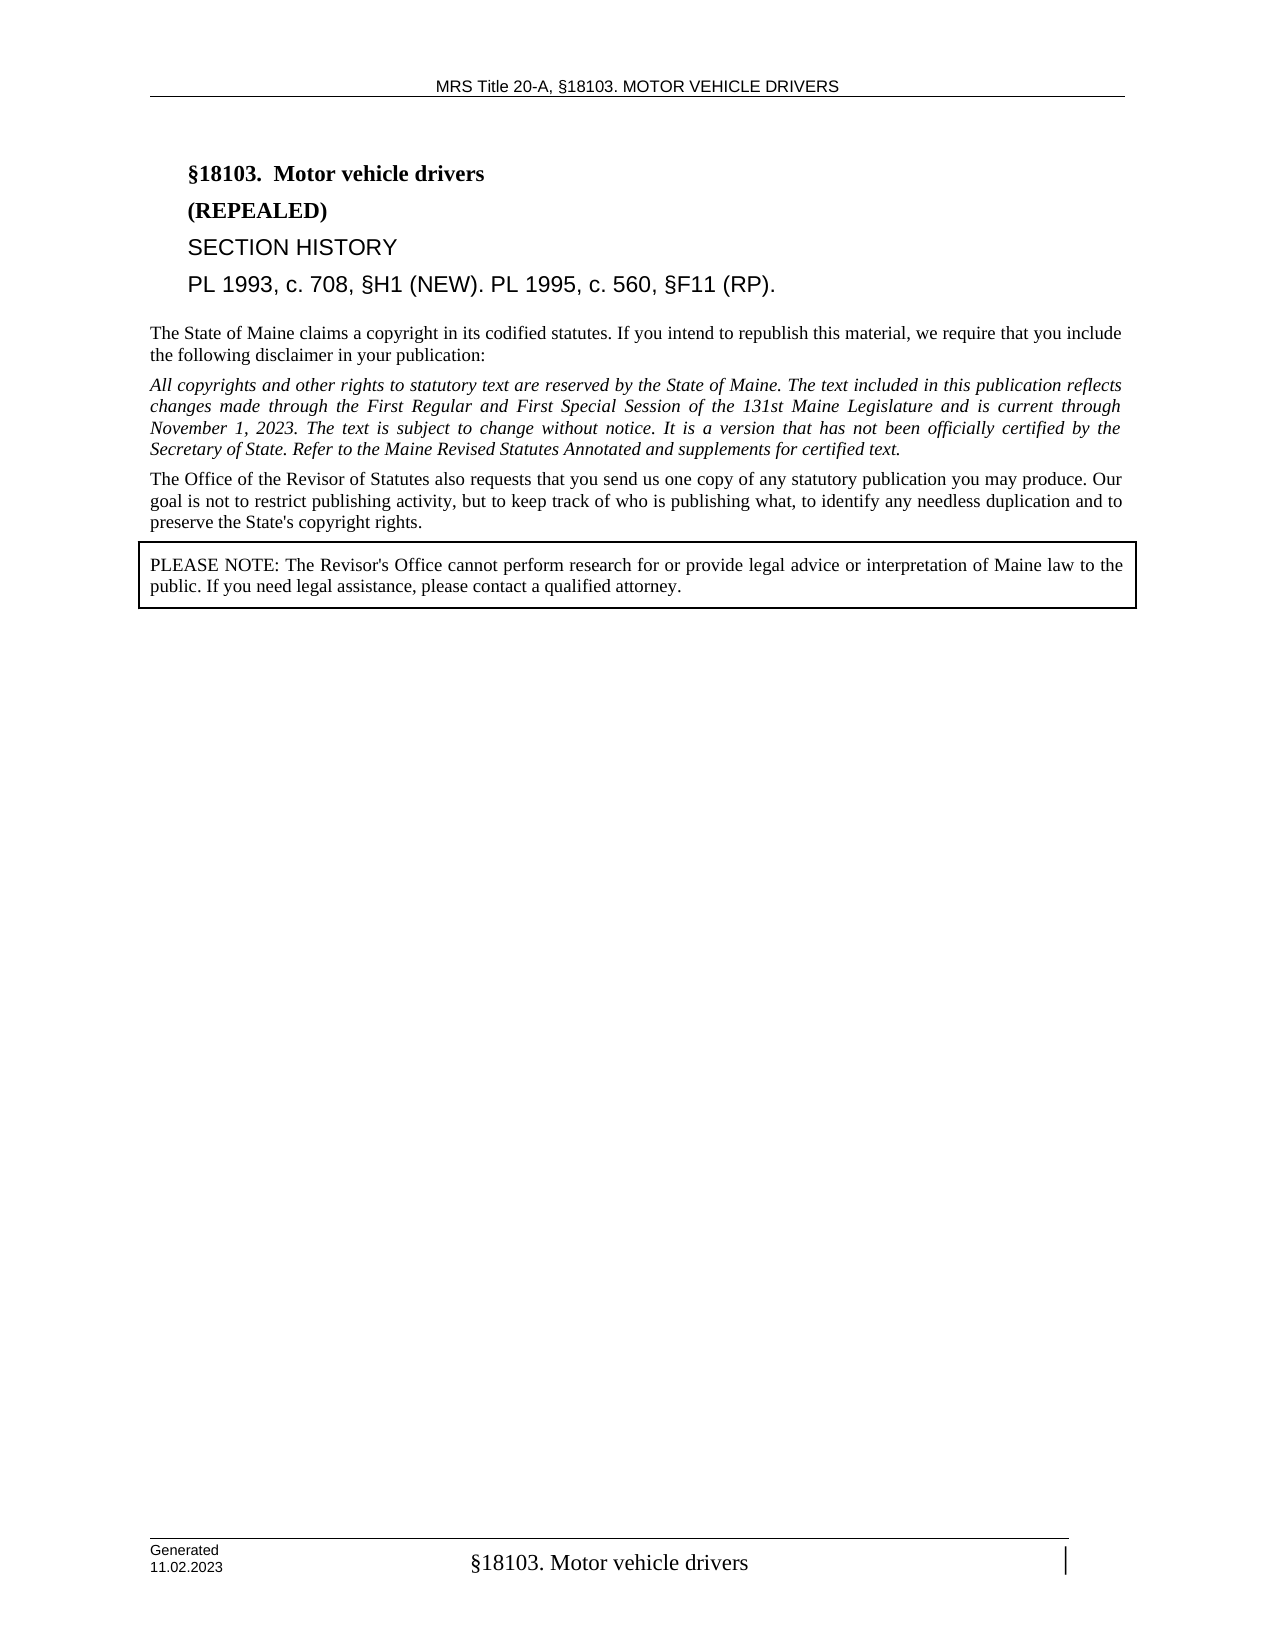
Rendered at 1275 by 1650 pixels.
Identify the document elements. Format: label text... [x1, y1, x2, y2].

text (REPEALED) [187, 197, 1125, 223]
text PL 1993, c. 708, §H1 (NEW). PL 1995, c. 560, §F11 (RP). [187, 271, 1125, 297]
text The Office of the Revisor of Statutes also requests that you send us one copy of any statutory publication you may produce. Our goal is not to restrict publishing activity, but to keep track of who is publishing what, to identify any needless duplication and to preserve the State's copyright rights. [150, 468, 1125, 533]
text PLEASE NOTE: The Revisor's Office cannot perform research for or provide legal advice or interpretation of Maine law to the public. If you need legal assistance, please contact a qualified attorney. [140, 543, 1135, 607]
text All copyrights and other rights to statutory text are reserved by the State of Maine. The text included in this publication reflects changes made through the First Regular and First Special Session of the 131st Maine Legislature and is current through November 1, 2023 . The text is subject to change without notice. It is a version that has not been officially certified by the Secretary of State. Refer to the Maine Revised Statutes Annotated and supplements for certified text. [150, 373, 1125, 460]
text §18103. Motor vehicle drivers [187, 160, 1125, 187]
text The State of Maine claims a copyright in its codified statutes. If you intend to republish this material, we require that you include the following disclaimer in your publication: [150, 322, 1125, 365]
text SECTION HISTORY [187, 234, 1125, 260]
